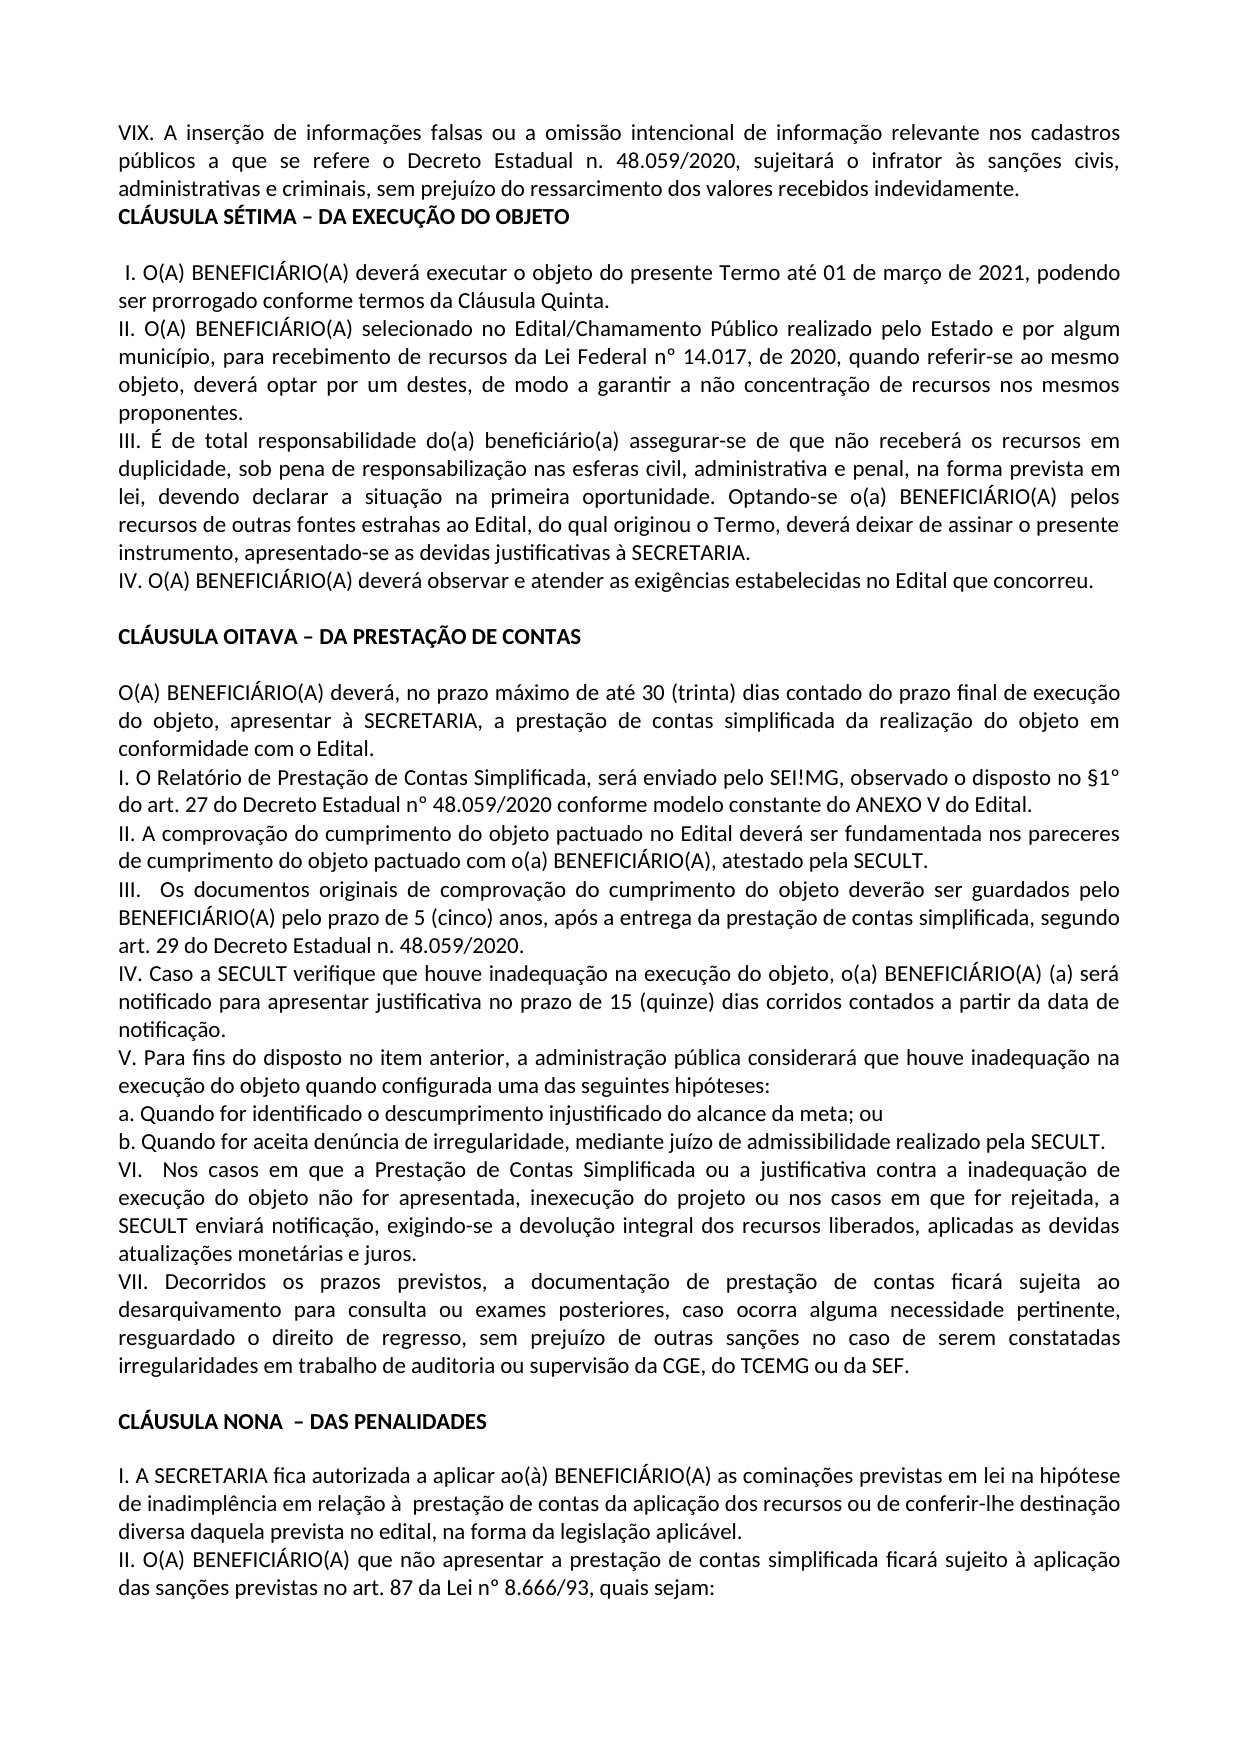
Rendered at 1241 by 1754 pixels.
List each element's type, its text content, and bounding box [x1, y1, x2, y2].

text III. É de total responsabilidade do(a) beneficiário(a) assegurar-se de que não receberá os recursos em duplicidade, sob pena de responsabilização nas esferas civil, administrativa e penal, na forma prevista em lei, devendo declarar a situação na primeira oportunidade. Optando-se o(a) BENEFICIÁRIO(A) pelos recursos de outras fontes estrahas ao Edital, do qual originou o Termo, deverá deixar de assinar o presente instrumento, apresentado-se as devidas justificativas à SECRETARIA. [118, 426, 1122, 566]
text VIX. A inserção de informações falsas ou a omissão intencional de informação relevante nos cadastros públicos a que se refere o Decreto Estadual n. 48.059/2020, sujeitará o infrator às sanções civis, administrativas e criminais, sem prejuízo do ressarcimento dos valores recebidos indevidamente. [118, 118, 1122, 202]
text VI. Nos casos em que a Prestação de Contas Simplificada ou a justificativa contra a inadequação de execução do objeto não for apresentada, inexecução do projeto ou nos casos em que for rejeitada, a SECULT enviará notificação, exigindo-se a devolução integral dos recursos liberados, aplicadas as devidas atualizações monetárias e juros. [118, 1155, 1122, 1267]
text CLÁUSULA SÉTIMA – DA EXECUÇÃO DO OBJETO [118, 202, 1122, 230]
text IV. Caso a SECULT verifique que houve inadequação na execução do objeto, o(a) BENEFICIÁRIO(A) (a) será notificado para apresentar justificativa no prazo de 15 (quinze) dias corridos contados a partir da data de notificação. [118, 959, 1122, 1043]
text V. Para fins do disposto no item anterior, a administração pública considerará que houve inadequação na execução do objeto quando configurada uma das seguintes hipóteses: [118, 1043, 1122, 1099]
text I. O Relatório de Prestação de Contas Simplificada, será enviado pelo SEI!MG, observado o disposto no §1º do art. 27 do Decreto Estadual nº 48.059/2020 conforme modelo constante do ANEXO V do Edital. [118, 763, 1122, 819]
text CLÁUSULA NONA – DAS PENALIDADES [118, 1407, 1122, 1435]
text a. Quando for identificado o descumprimento injustificado do alcance da meta; ou [118, 1099, 1122, 1127]
text VII. Decorridos os prazos previstos, a documentação de prestação de contas ficará sujeita ao desarquivamento para consulta ou exames posteriores, caso ocorra alguma necessidade pertinente, resguardado o direito de regresso, sem prejuízo de outras sanções no caso de serem constatadas irregularidades em trabalho de auditoria ou supervisão da CGE, do TCEMG ou da SEF. [118, 1267, 1122, 1379]
text II. A comprovação do cumprimento do objeto pactuado no Edital deverá ser fundamentada nos pareceres de cumprimento do objeto pactuado com o(a) BENEFICIÁRIO(A), atestado pela SECULT. [118, 819, 1122, 875]
text b. Quando for aceita denúncia de irregularidade, mediante juízo de admissibilidade realizado pela SECULT. [118, 1127, 1122, 1155]
text II. O(A) BENEFICIÁRIO(A) que não apresentar a prestação de contas simplificada ficará sujeito à aplicação das sanções previstas no art. 87 da Lei nº 8.666/93, quais sejam: [118, 1546, 1122, 1602]
text O(A) BENEFICIÁRIO(A) deverá, no prazo máximo de até 30 (trinta) dias contado do prazo final de execução do objeto, apresentar à SECRETARIA, a prestação de contas simplificada da realização do objeto em conformidade com o Edital. [118, 678, 1122, 763]
text I. A SECRETARIA fica autorizada a aplicar ao(à) BENEFICIÁRIO(A) as cominações previstas em lei na hipótese de inadimplência em relação à prestação de contas da aplicação dos recursos ou de conferir-lhe destinação diversa daquela prevista no edital, na forma da legislação aplicável. [118, 1461, 1122, 1546]
text I. O(A) BENEFICIÁRIO(A) deverá executar o objeto do presente Termo até 01 de março de 2021, podendo ser prorrogado conforme termos da Cláusula Quinta. [118, 258, 1122, 314]
text III. Os documentos originais de comprovação do cumprimento do objeto deverão ser guardados pelo BENEFICIÁRIO(A) pelo prazo de 5 (cinco) anos, após a entrega da prestação de contas simplificada, segundo art. 29 do Decreto Estadual n. 48.059/2020. [118, 875, 1122, 959]
text II. O(A) BENEFICIÁRIO(A) selecionado no Edital/Chamamento Público realizado pelo Estado e por algum município, para recebimento de recursos da Lei Federal nº 14.017, de 2020, quando referir-se ao mesmo objeto, deverá optar por um destes, de modo a garantir a não concentração de recursos nos mesmos proponentes. [118, 314, 1122, 426]
text CLÁUSULA OITAVA – DA PRESTAÇÃO DE CONTAS [118, 622, 1122, 651]
text IV. O(A) BENEFICIÁRIO(A) deverá observar e atender as exigências estabelecidas no Edital que concorreu. [118, 566, 1122, 594]
